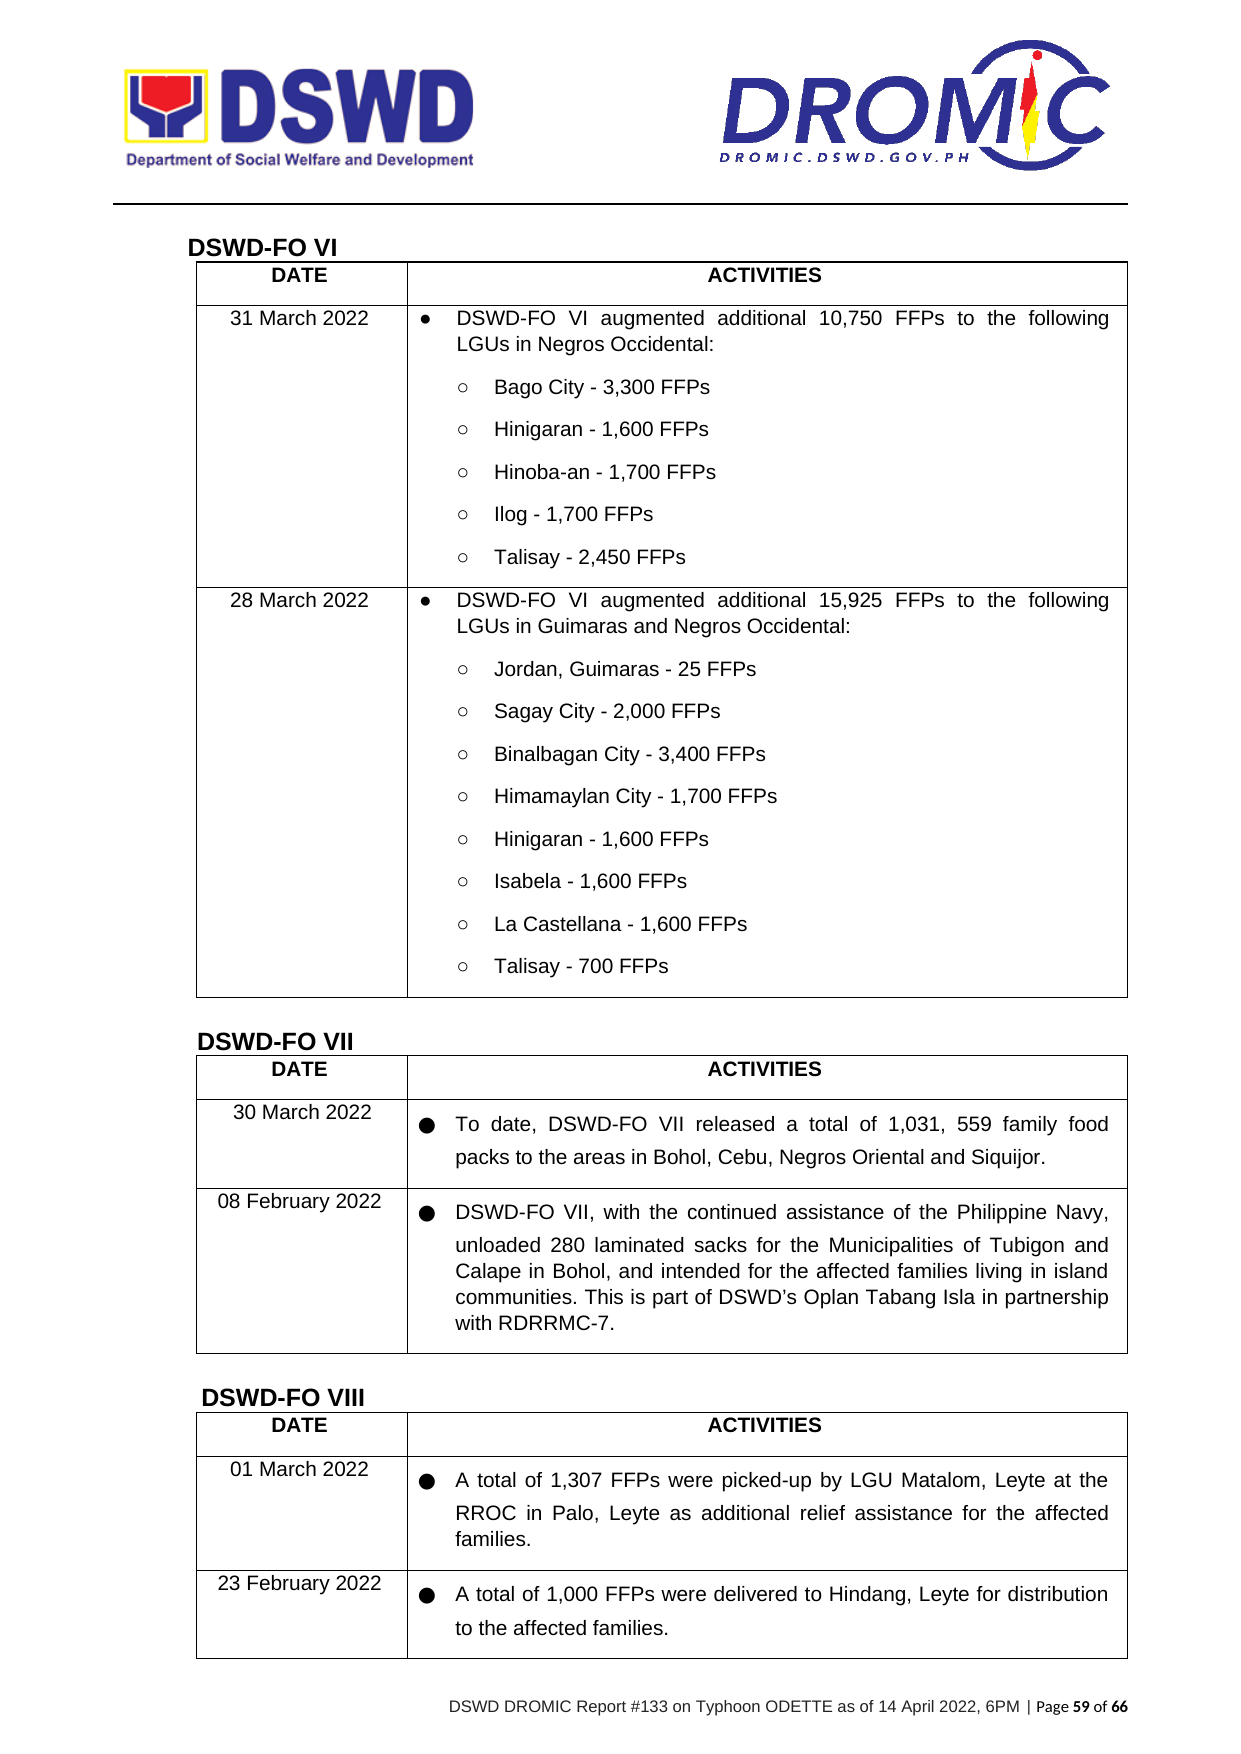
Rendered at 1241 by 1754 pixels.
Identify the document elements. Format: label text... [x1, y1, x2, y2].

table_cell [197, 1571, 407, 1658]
picture [676, 39, 1149, 171]
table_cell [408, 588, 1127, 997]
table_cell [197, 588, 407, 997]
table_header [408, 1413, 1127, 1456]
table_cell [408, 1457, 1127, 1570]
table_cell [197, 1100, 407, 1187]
text DSWD-FO VIII [187, 1383, 1122, 1412]
text DSWD-FO VI [112, 233, 1122, 261]
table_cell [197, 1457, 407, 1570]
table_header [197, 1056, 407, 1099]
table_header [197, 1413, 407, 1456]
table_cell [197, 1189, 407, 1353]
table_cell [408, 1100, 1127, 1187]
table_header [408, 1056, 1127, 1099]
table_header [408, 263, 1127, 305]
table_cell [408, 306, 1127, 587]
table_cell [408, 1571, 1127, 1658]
text DSWD-FO VII [197, 1027, 1122, 1055]
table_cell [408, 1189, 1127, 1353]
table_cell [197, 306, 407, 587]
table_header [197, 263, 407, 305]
picture [112, 65, 487, 173]
